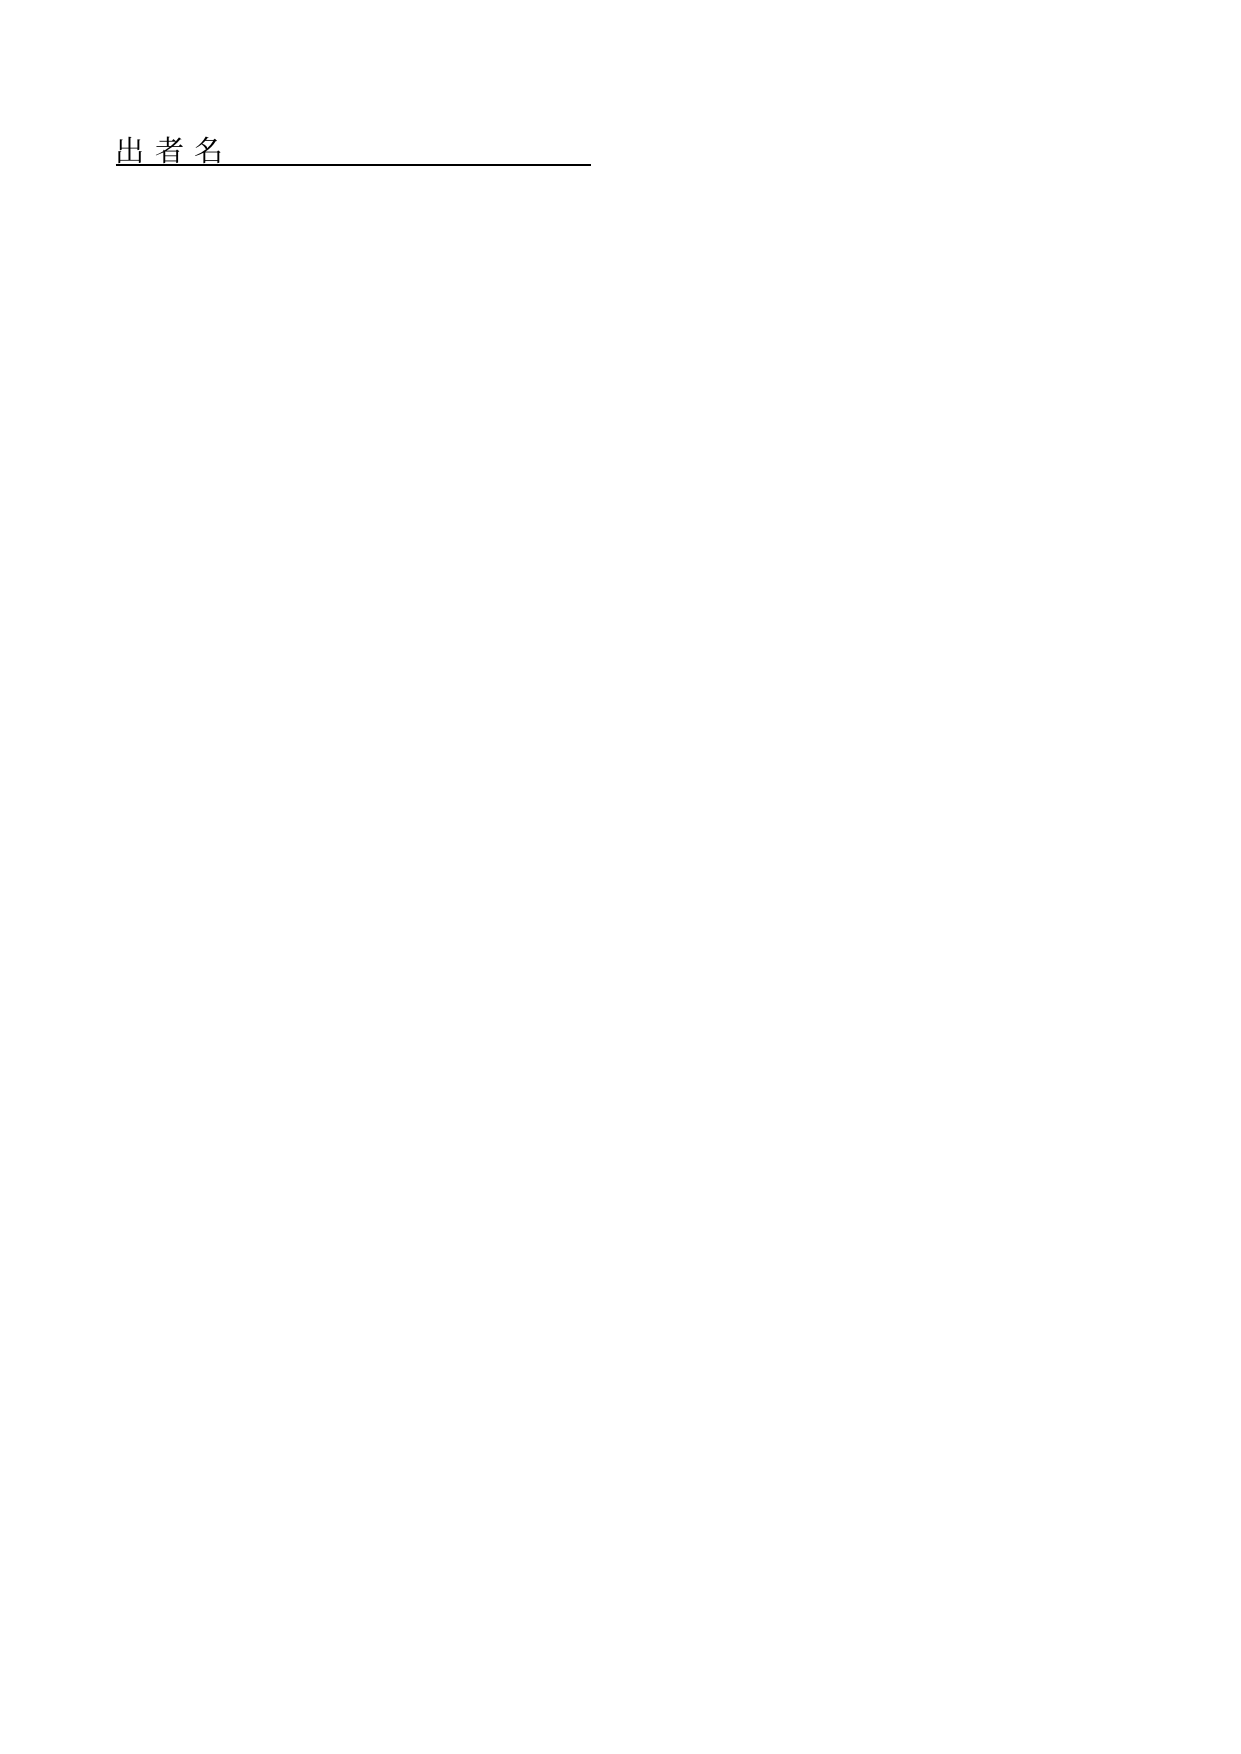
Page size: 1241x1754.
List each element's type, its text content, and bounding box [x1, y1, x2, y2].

text ◎広報誌必要部数 部 提出者名 [115, 119, 1125, 179]
